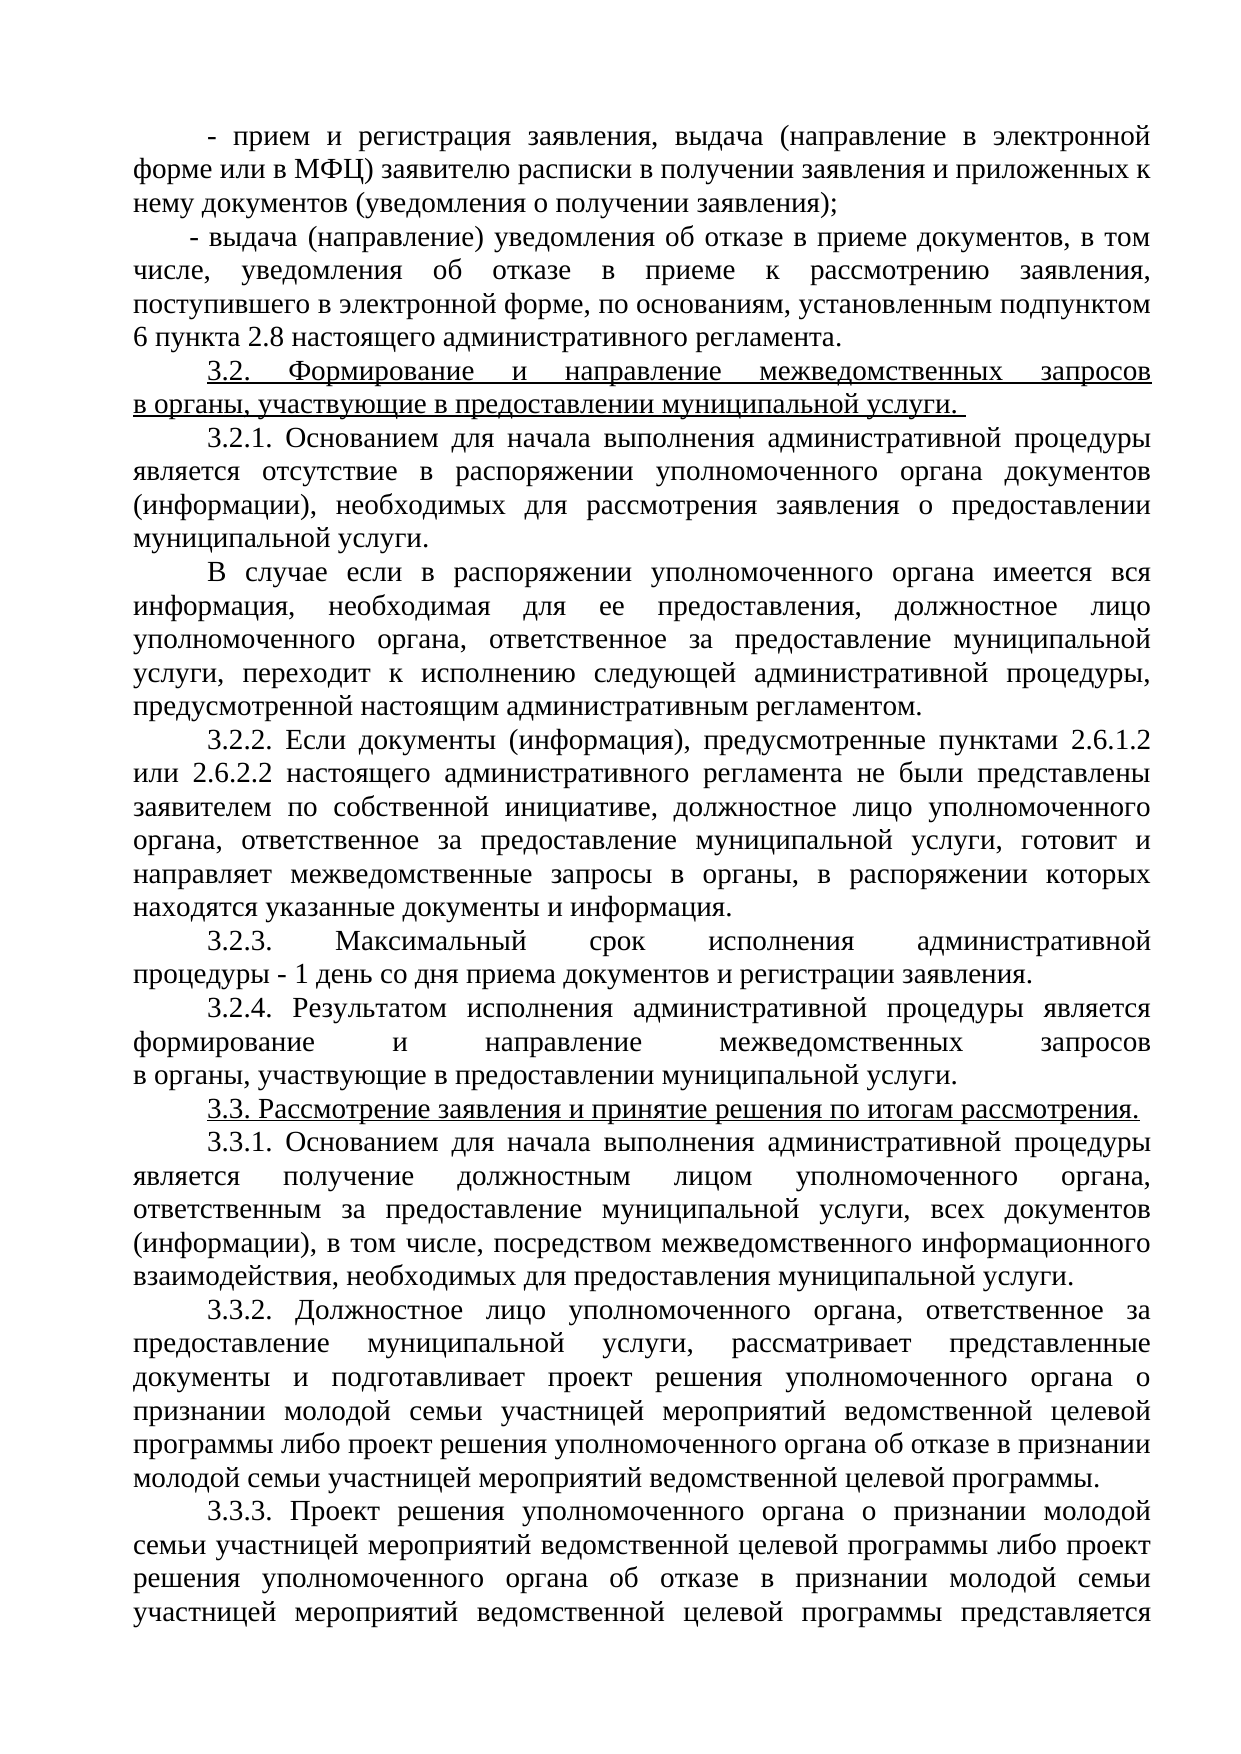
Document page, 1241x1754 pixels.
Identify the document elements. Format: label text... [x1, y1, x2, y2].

text - прием и регистрация заявления, выдача (направление в электронной форме или в МФЦ) заявителю расписки в получении заявления и приложенных к нему документов (уведомления о получении заявления); [133, 118, 1152, 219]
text 3.3.2. Должностное лицо уполномоченного органа, ответственное за предоставление муниципальной услуги, рассматривает представленные документы и подготавливает проект решения уполномоченного органа о признании молодой семьи участницей мероприятий ведомственной целевой программы либо проект решения уполномоченного органа об отказе в признании молодой семьи участницей мероприятий ведомственной целевой программы. [133, 1292, 1152, 1493]
text 3.2.1. Основанием для начала выполнения административной процедуры является отсутствие в распоряжении уполномоченного органа документов (информации), необходимых для рассмотрения заявления о предоставлении муниципальной услуги. [133, 420, 1152, 554]
text 3.3. Рассмотрение заявления и принятие решения по итогам рассмотрения. [133, 1091, 1152, 1124]
text 3.2. Формирование и направление межведомственных запросов в органы, участвующие в предоставлении муниципальной услуги. [133, 353, 1152, 420]
text - выдача (направление) уведомления об отказе в приеме документов, в том числе, уведомления об отказе в приеме к рассмотрению заявления, поступившего в электронной форме, по основаниям, установленным подпунктом 6 пункта 2.8 настоящего административного регламента. [133, 219, 1152, 353]
text 3.3.1. Основанием для начала выполнения административной процедуры является получение должностным лицом уполномоченного органа, ответственным за предоставление муниципальной услуги, всех документов (информации), в том числе, посредством межведомственного информационного взаимодействия, необходимых для предоставления муниципальной услуги. [133, 1124, 1152, 1292]
text В случае если в распоряжении уполномоченного органа имеется вся информация, необходимая для ее предоставления, должностное лицо уполномоченного органа, ответственное за предоставление муниципальной услуги, переходит к исполнению следующей административной процедуры, предусмотренной настоящим административным регламентом. [133, 554, 1152, 722]
text 3.2.3. Максимальный срок исполнения административной процедуры - 1 день со дня приема документов и регистрации заявления. [133, 923, 1152, 990]
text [133, 1493, 1152, 1627]
text 3.2.4. Результатом исполнения административной процедуры является формирование и направление межведомственных запросов в органы, участвующие в предоставлении муниципальной услуги. [133, 990, 1152, 1091]
text 3.2.2. Если документы (информация), предусмотренные пунктами 2.6.1.2 или 2.6.2.2 настоящего административного регламента не были представлены заявителем по собственной инициативе, должностное лицо уполномоченного органа, ответственное за предоставление муниципальной услуги, готовит и направляет межведомственные запросы в органы, в распоряжении которых находятся указанные документы и информация. [133, 722, 1152, 923]
